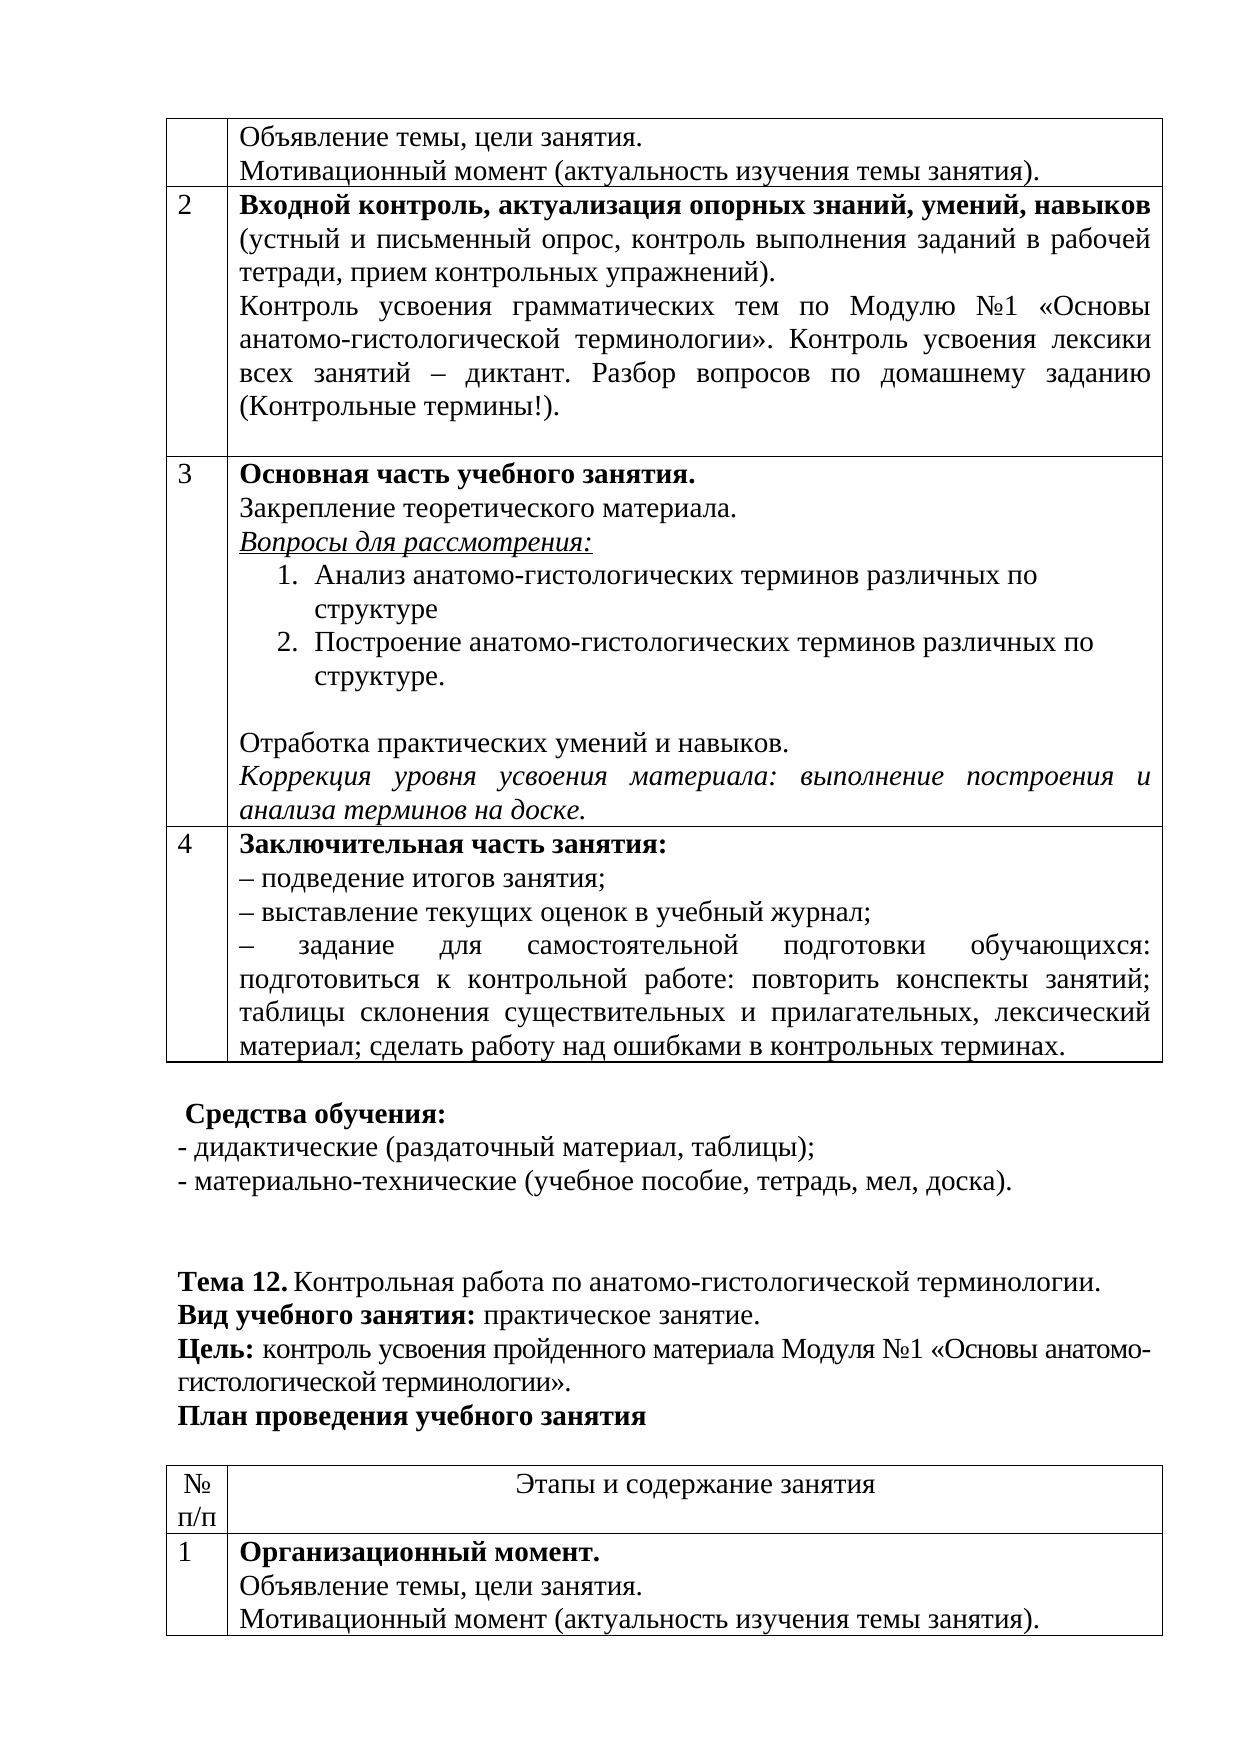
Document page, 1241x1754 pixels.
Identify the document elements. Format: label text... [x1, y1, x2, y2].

text - дидактические (раздаточный материал, таблицы); [177, 1129, 1152, 1163]
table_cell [228, 119, 1162, 186]
table_cell 1 [167, 119, 227, 186]
text Тема 12. Контрольная работа по анатомо-гистологической терминологии. [177, 1264, 1152, 1297]
text План проведения учебного занятия [177, 1398, 1152, 1431]
table_cell 1 [167, 1534, 227, 1635]
table_cell 2 [167, 187, 227, 456]
table_cell Заключительная часть занятия: – подведение итогов занятия; – выставление текущих оценок в учебный журнал; – задание для самостоятельной подготовки обучающихся: подготовиться к контрольной работе: повторить конспекты занятий; таблицы склонения существительных и прилагательных, лексический материал; сделать работу над ошибками в контрольных терминах. [228, 827, 1162, 1061]
table_cell Входной контроль, актуализация опорных знаний, умений, навыков (устный и письменный опрос, контроль выполнения заданий в рабочей тетради, прием контрольных упражнений). Контроль усвоения грамматических тем по Модулю №1 «Основы анатомо-гистологической терминологии». Контроль усвоения лексики всех занятий – диктант. Разбор вопросов по домашнему заданию (Контрольные термины!). [228, 187, 1162, 456]
table_cell Организационный момент. Объявление темы, цели занятия. Мотивационный момент (актуальность изучения темы занятия). [228, 1534, 1162, 1635]
table_cell 3 [167, 457, 227, 826]
text - материально-технические (учебное пособие, тетрадь, мел, доска). [177, 1163, 1152, 1197]
text Цель: контроль усвоения пройденного материала Модуля №1 «Основы анатомо-гистологической терминологии». [177, 1331, 1152, 1398]
text Средства обучения: [177, 1096, 1152, 1129]
text Вид учебного занятия: практическое занятие. [177, 1297, 1152, 1331]
table_header № п/п [167, 1466, 227, 1533]
table_header Этапы и содержание занятия [228, 1466, 1162, 1533]
table_cell 4 [167, 827, 227, 1061]
table_cell Основная часть учебного занятия. Закрепление теоретического материала. Вопросы для рассмотрения: Анализ анатомо-гистологических терминов различных по структуре Построение анатомо-гистологических терминов различных по структуре. Отработка практических умений и навыков. Коррекция уровня усвоения материала: выполнение построения и анализа терминов на доске. [228, 457, 1162, 826]
